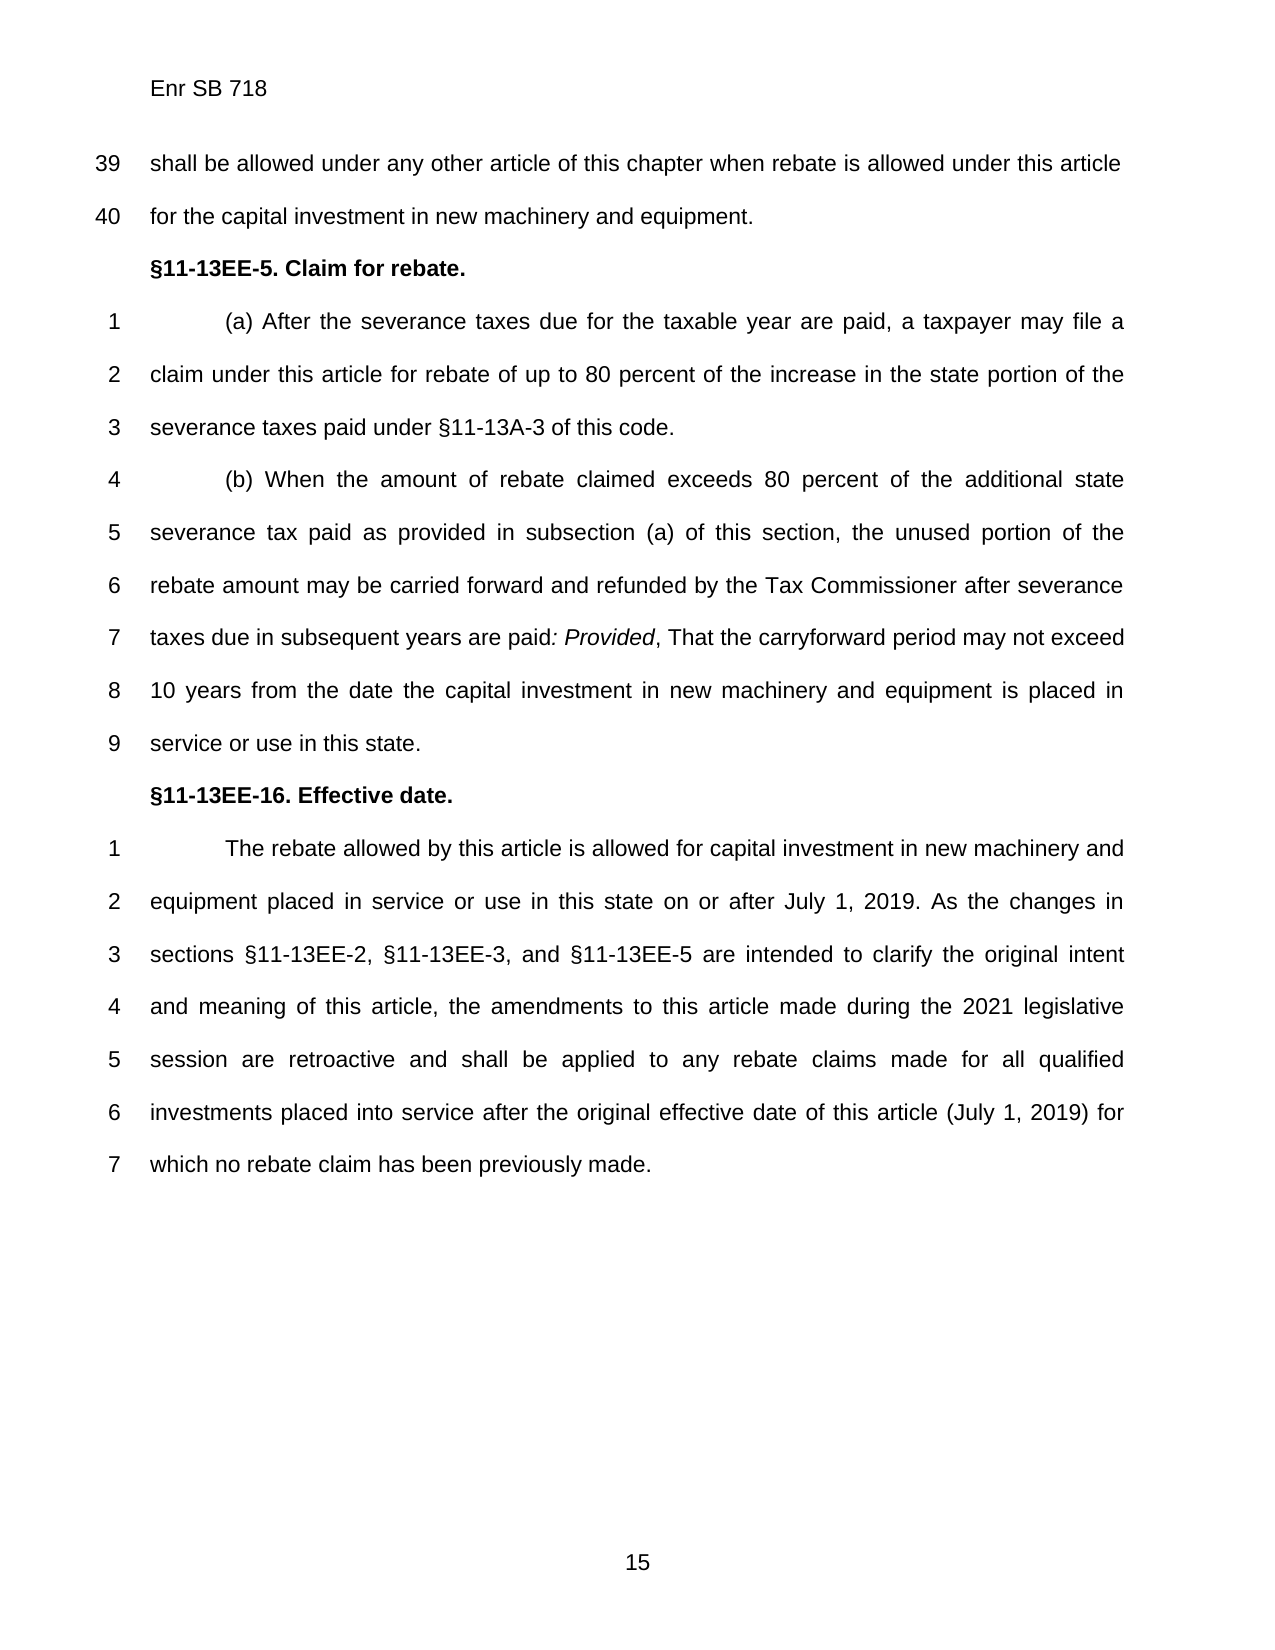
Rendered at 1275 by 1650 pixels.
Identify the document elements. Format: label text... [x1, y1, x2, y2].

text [150, 150, 1122, 229]
text (a) After the severance taxes due for the taxable year are paid, a taxpayer may file a claim under this article for rebate of up to 80 percent of the increase in the state portion of the severance taxes paid under §11-13A-3 of this code. [150, 308, 1125, 440]
text The rebate allowed by this article is allowed for capital investment in new machinery and equipment placed in service or use in this state on or after July 1, 2019. As the changes in sections §11-13EE-2, §11-13EE-3, and §11-13EE-5 are intended to clarify the original intent and meaning of this article, the amendments to this article made during the 2021 legislative session are retroactive and shall be applied to any rebate claims made for all qualified investments placed into service after the original effective date of this article (July 1, 2019) for which no rebate claim has been previously made. [150, 835, 1125, 1178]
subtitle §11-13EE-16. Effective date. [150, 782, 1125, 809]
text (b) When the amount of rebate claimed exceeds 80 percent of the additional state severance tax paid as provided in subsection (a) of this section, the unused portion of the rebate amount may be carried forward and refunded by the Tax Commissioner after severance taxes due in subsequent years are paid: Provided, That the carryforward period may not exceed 10 years from the date the capital investment in new machinery and equipment is placed in service or use in this state. [150, 466, 1125, 756]
subtitle §11-13EE-5. Claim for rebate. [150, 255, 1125, 282]
